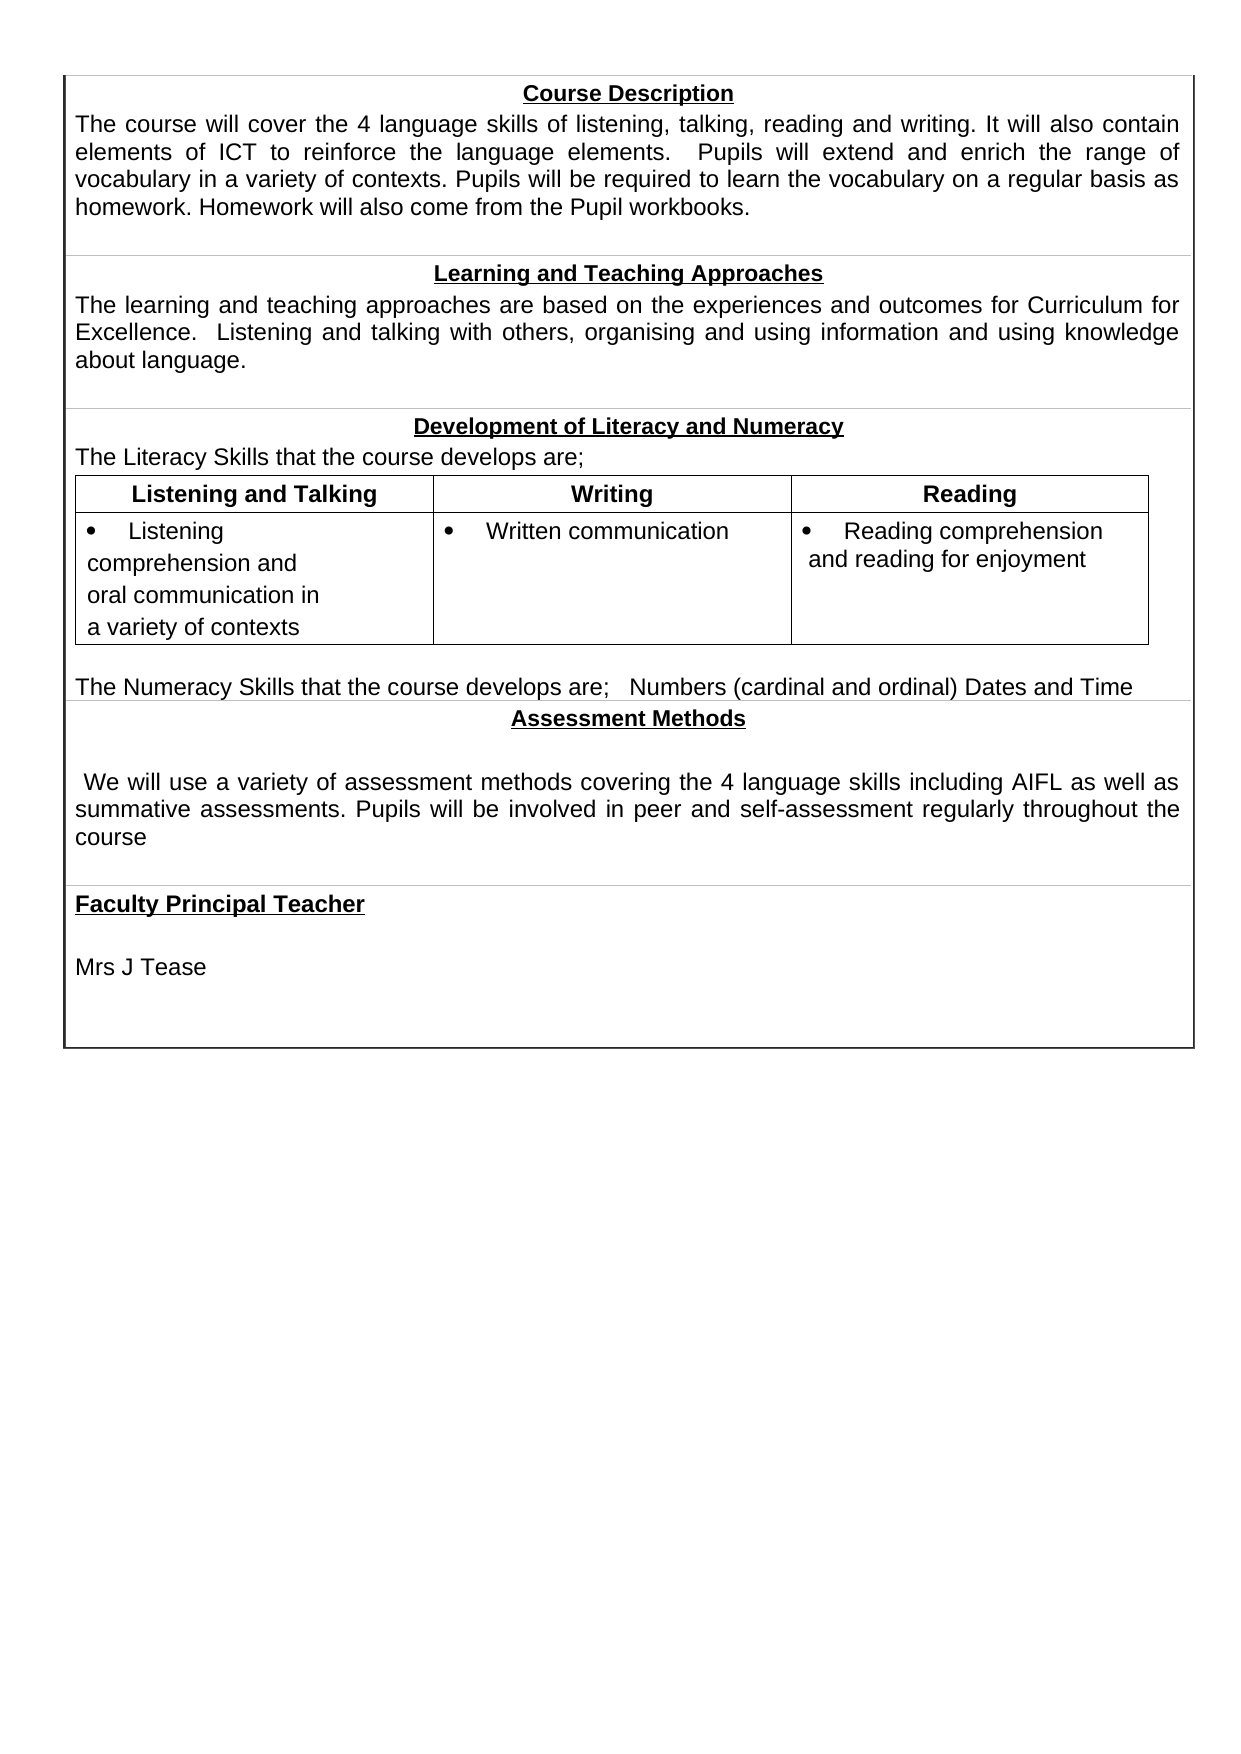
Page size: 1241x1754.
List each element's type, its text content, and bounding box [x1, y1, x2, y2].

table_cell Learning and Teaching Approaches The learning and teaching approaches are based on the experiences and outcomes for Curriculum for Excellence. Listening and talking with others, organising and using information and using knowledge about language. [66, 255, 1192, 408]
table_cell Assessment Methods We will use a variety of assessment methods covering the 4 language skills including AIFL as well as summative assessments. Pupils will be involved in peer and self-assessment regularly throughout the course [66, 700, 1192, 885]
table_cell Course Description The course will cover the 4 language skills of listening, talking, reading and writing. It will also contain elements of ICT to reinforce the language elements. Pupils will extend and enrich the range of vocabulary in a variety of contexts. Pupils will be required to learn the vocabulary on a regular basis as homework. Homework will also come from the Pupil workbooks. [66, 76, 1192, 255]
table_cell Faculty Principal Teacher Mrs J Tease [66, 885, 1192, 1046]
table_cell Development of Literacy and Numeracy The Literacy Skills that the course develops are; The Numeracy Skills that the course develops are; Numbers (cardinal and ordinal) Dates and Time [66, 408, 1192, 700]
